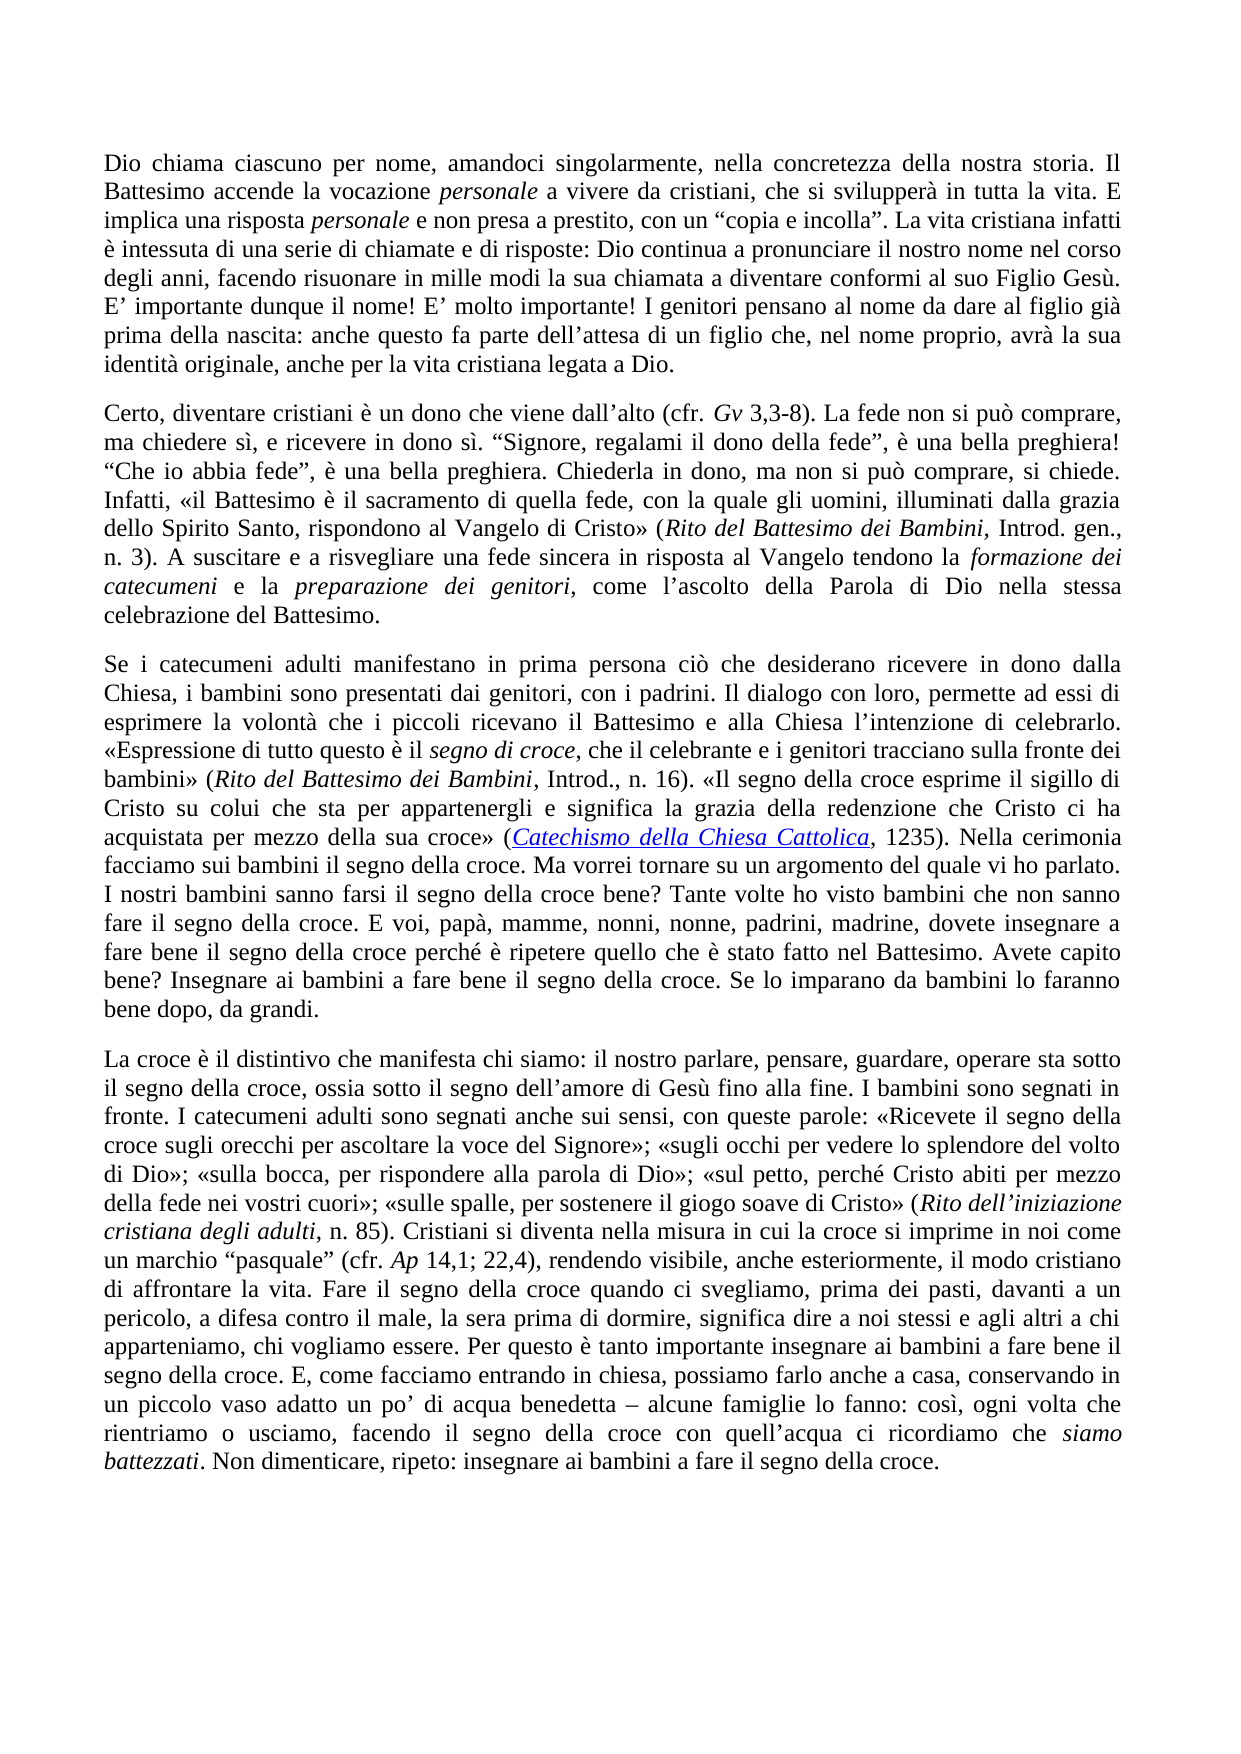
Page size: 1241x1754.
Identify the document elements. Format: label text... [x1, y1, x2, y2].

text Se i catecumeni adulti manifestano in prima persona ciò che desiderano ricevere in dono dalla Chiesa, i bambini sono presentati dai genitori, con i padrini. Il dialogo con loro, permette ad essi di esprimere la volontà che i piccoli ricevano il Battesimo e alla Chiesa l’intenzione di celebrarlo. «Espressione di tutto questo è il segno di croce, che il celebrante e i genitori tracciano sulla fronte dei bambini» (Rito del Battesimo dei Bambini, Introd., n. 16). «Il segno della croce esprime il sigillo di Cristo su colui che sta per appartenergli e significa la grazia della redenzione che Cristo ci ha acquistata per mezzo della sua croce» (Catechismo della Chiesa Cattolica, 1235). Nella cerimonia facciamo sui bambini il segno della croce. Ma vorrei tornare su un argomento del quale vi ho parlato. I nostri bambini sanno farsi il segno della croce bene? Tante volte ho visto bambini che non sanno fare il segno della croce. E voi, papà, mamme, nonni, nonne, padrini, madrine, dovete insegnare a fare bene il segno della croce perché è ripetere quello che è stato fatto nel Battesimo. Avete capito bene? Insegnare ai bambini a fare bene il segno della croce. Se lo imparano da bambini lo faranno bene dopo, da grandi. [103, 649, 1122, 1023]
text Certo, diventare cristiani è un dono che viene dall’alto (cfr. Gv 3,3-8). La fede non si può comprare, ma chiedere sì, e ricevere in dono sì. “Signore, regalami il dono della fede”, è una bella preghiera! “Che io abbia fede”, è una bella preghiera. Chiederla in dono, ma non si può comprare, si chiede. Infatti, «il Battesimo è il sacramento di quella fede, con la quale gli uomini, illuminati dalla grazia dello Spirito Santo, rispondono al Vangelo di Cristo» (Rito del Battesimo dei Bambini, Introd. gen., n. 3). A suscitare e a risvegliare una fede sincera in risposta al Vangelo tendono la formazione dei catecumeni e la preparazione dei genitori, come l’ascolto della Parola di Dio nella stessa celebrazione del Battesimo. [103, 398, 1122, 628]
text Dio chiama ciascuno per nome, amandoci singolarmente, nella concretezza della nostra storia. Il Battesimo accende la vocazione personale a vivere da cristiani, che si svilupperà in tutta la vita. E implica una risposta personale e non presa a prestito, con un “copia e incolla”. La vita cristiana infatti è intessuta di una serie di chiamate e di risposte: Dio continua a pronunciare il nostro nome nel corso degli anni, facendo risuonare in mille modi la sua chiamata a diventare conformi al suo Figlio Gesù. E’ importante dunque il nome! E’ molto importante! I genitori pensano al nome da dare al figlio già prima della nascita: anche questo fa parte dell’attesa di un figlio che, nel nome proprio, avrà la sua identità originale, anche per la vita cristiana legata a Dio. [103, 148, 1122, 378]
text La croce è il distintivo che manifesta chi siamo: il nostro parlare, pensare, guardare, operare sta sotto il segno della croce, ossia sotto il segno dell’amore di Gesù fino alla fine. I bambini sono segnati in fronte. I catecumeni adulti sono segnati anche sui sensi, con queste parole: «Ricevete il segno della croce sugli orecchi per ascoltare la voce del Signore»; «sugli occhi per vedere lo splendore del volto di Dio»; «sulla bocca, per rispondere alla parola di Dio»; «sul petto, perché Cristo abiti per mezzo della fede nei vostri cuori»; «sulle spalle, per sostenere il giogo soave di Cristo» (Rito dell’iniziazione cristiana degli adulti, n. 85). Cristiani si diventa nella misura in cui la croce si imprime in noi come un marchio “pasquale” (cfr. Ap 14,1; 22,4), rendendo visibile, anche esteriormente, il modo cristiano di affrontare la vita. Fare il segno della croce quando ci svegliamo, prima dei pasti, davanti a un pericolo, a difesa contro il male, la sera prima di dormire, significa dire a noi stessi e agli altri a chi apparteniamo, chi vogliamo essere. Per questo è tanto importante insegnare ai bambini a fare bene il segno della croce. E, come facciamo entrando in chiesa, possiamo farlo anche a casa, conservando in un piccolo vaso adatto un po’ di acqua benedetta – alcune famiglie lo fanno: così, ogni volta che rientriamo o usciamo, facendo il segno della croce con quell’acqua ci ricordiamo che siamo battezzati. Non dimenticare, ripeto: insegnare ai bambini a fare il segno della croce. [103, 1044, 1122, 1475]
